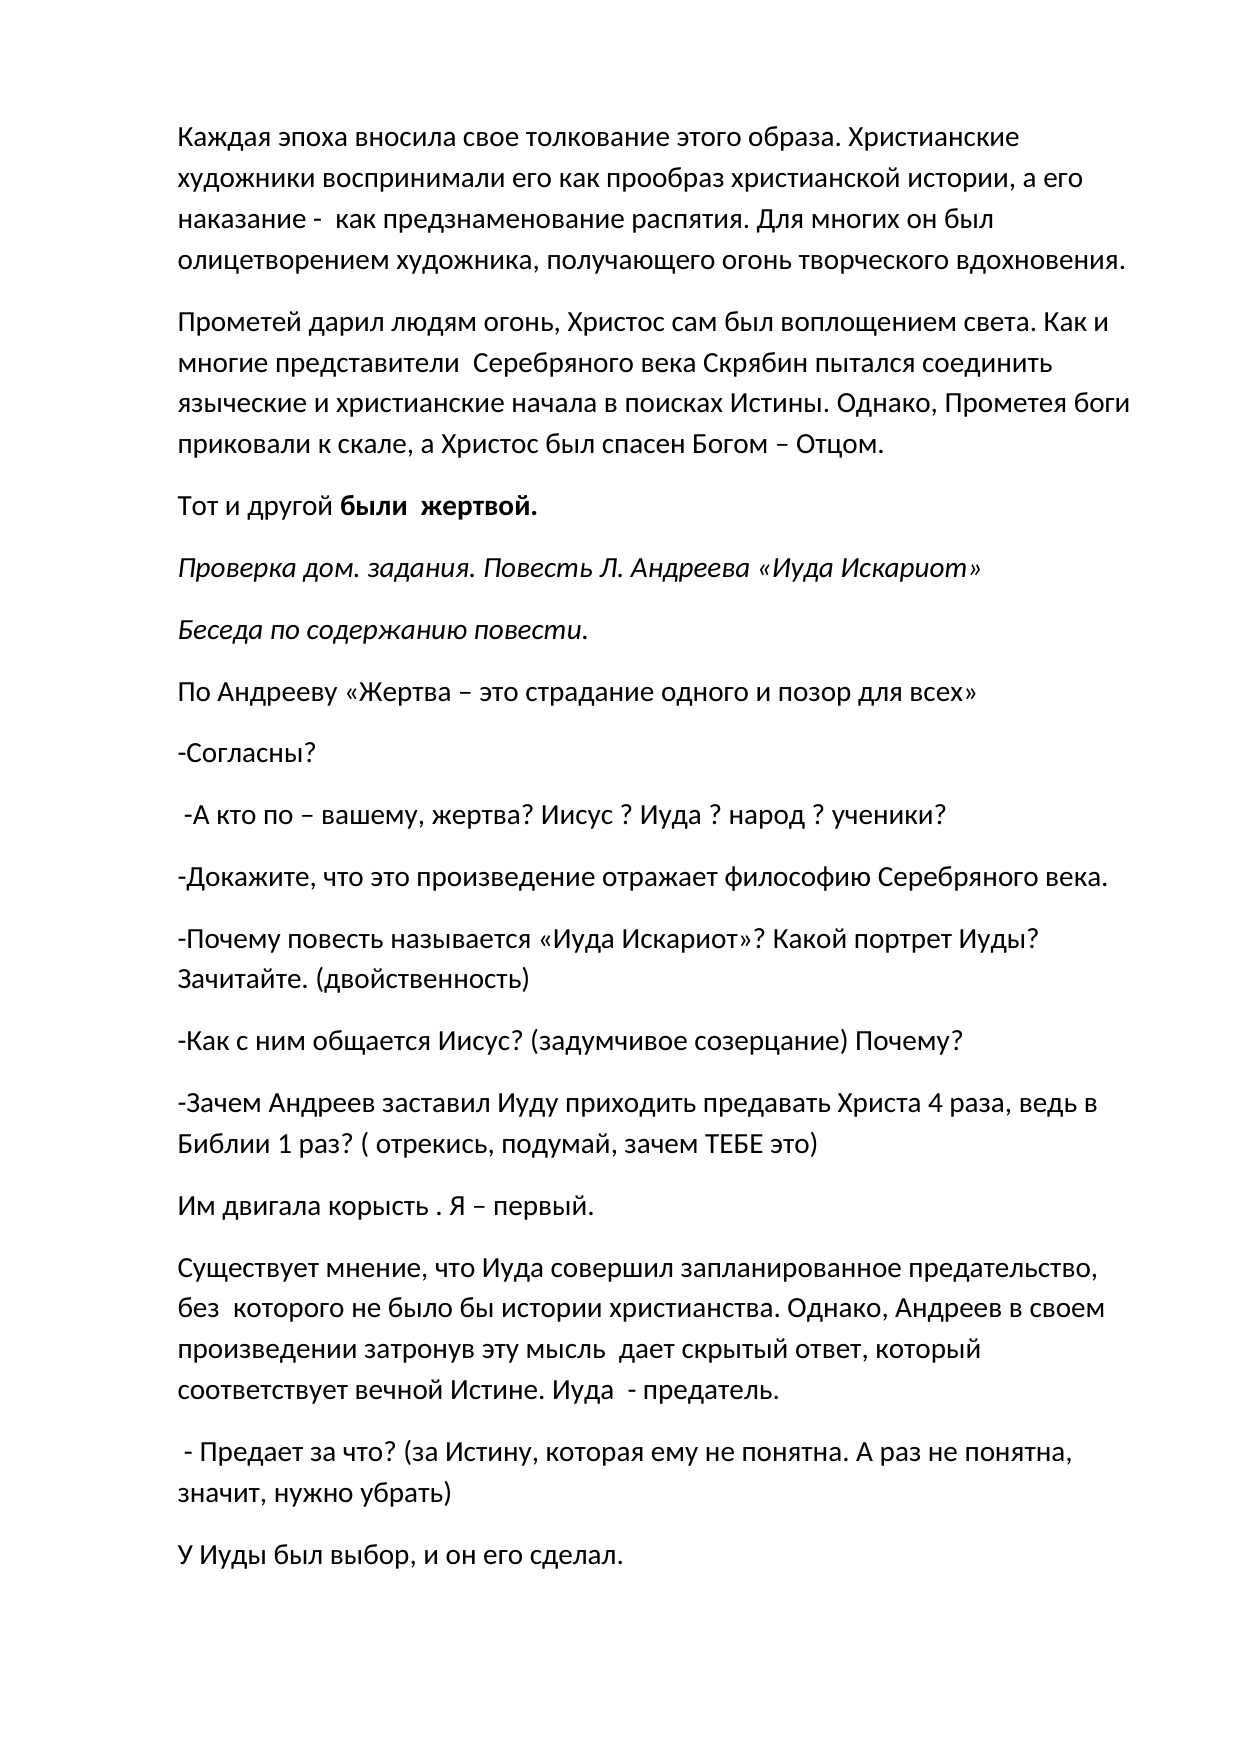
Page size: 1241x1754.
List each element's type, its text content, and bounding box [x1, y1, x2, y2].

text -А кто по – вашему, жертва? Иисус ? Иуда ? народ ? ученики? [177, 796, 1152, 832]
text -Согласны? [177, 734, 1152, 770]
text Беседа по содержанию повести. [177, 611, 1152, 646]
text -Зачем Андреев заставил Иуду приходить предавать Христа 4 раза, ведь в Библии 1 раз? ( отрекись, подумай, зачем ТЕБЕ это) [177, 1084, 1152, 1161]
text -Как с ним общается Иисус? (задумчивое созерцание) Почему? [177, 1022, 1152, 1058]
text Тот и другой были жертвой. [177, 487, 1152, 523]
text -Докажите, что это произведение отражает философию Серебряного века. [177, 858, 1152, 893]
text Им двигала корысть . Я – первый. [177, 1187, 1152, 1222]
text Прометей дарил людям огонь, Христос сам был воплощением света. Как и многие представители Серебряного века Скрябин пытался соединить языческие и христианские начала в поисках Истины. Однако, Прометея боги приковали к скале, а Христос был спасен Богом – Отцом. [177, 303, 1152, 461]
text Существует мнение, что Иуда совершил запланированное предательство, без которого не было бы истории христианства. Однако, Андреев в своем произведении затронув эту мысль дает скрытый ответ, который соответствует вечной Истине. Иуда - предатель. [177, 1249, 1152, 1407]
text -Почему повесть называется «Иуда Искариот»? Какой портрет Иуды? Зачитайте. (двойственность) [177, 920, 1152, 996]
text - Предает за что? (за Истину, которая ему не понятна. А раз не понятна, значит, нужно убрать) [177, 1433, 1152, 1510]
text У Иуды был выбор, и он его сделал. [177, 1536, 1152, 1572]
text Каждая эпоха вносила свое толкование этого образа. Христианские художники воспринимали его как прообраз христианской истории, а его наказание - как предзнаменование распятия. Для многих он был олицетворением художника, получающего огонь творческого вдохновения. [177, 118, 1152, 277]
text Проверка дом. задания. Повесть Л. Андреева «Иуда Искариот» [177, 549, 1152, 585]
text По Андрееву «Жертва – это страдание одного и позор для всех» [177, 673, 1152, 708]
